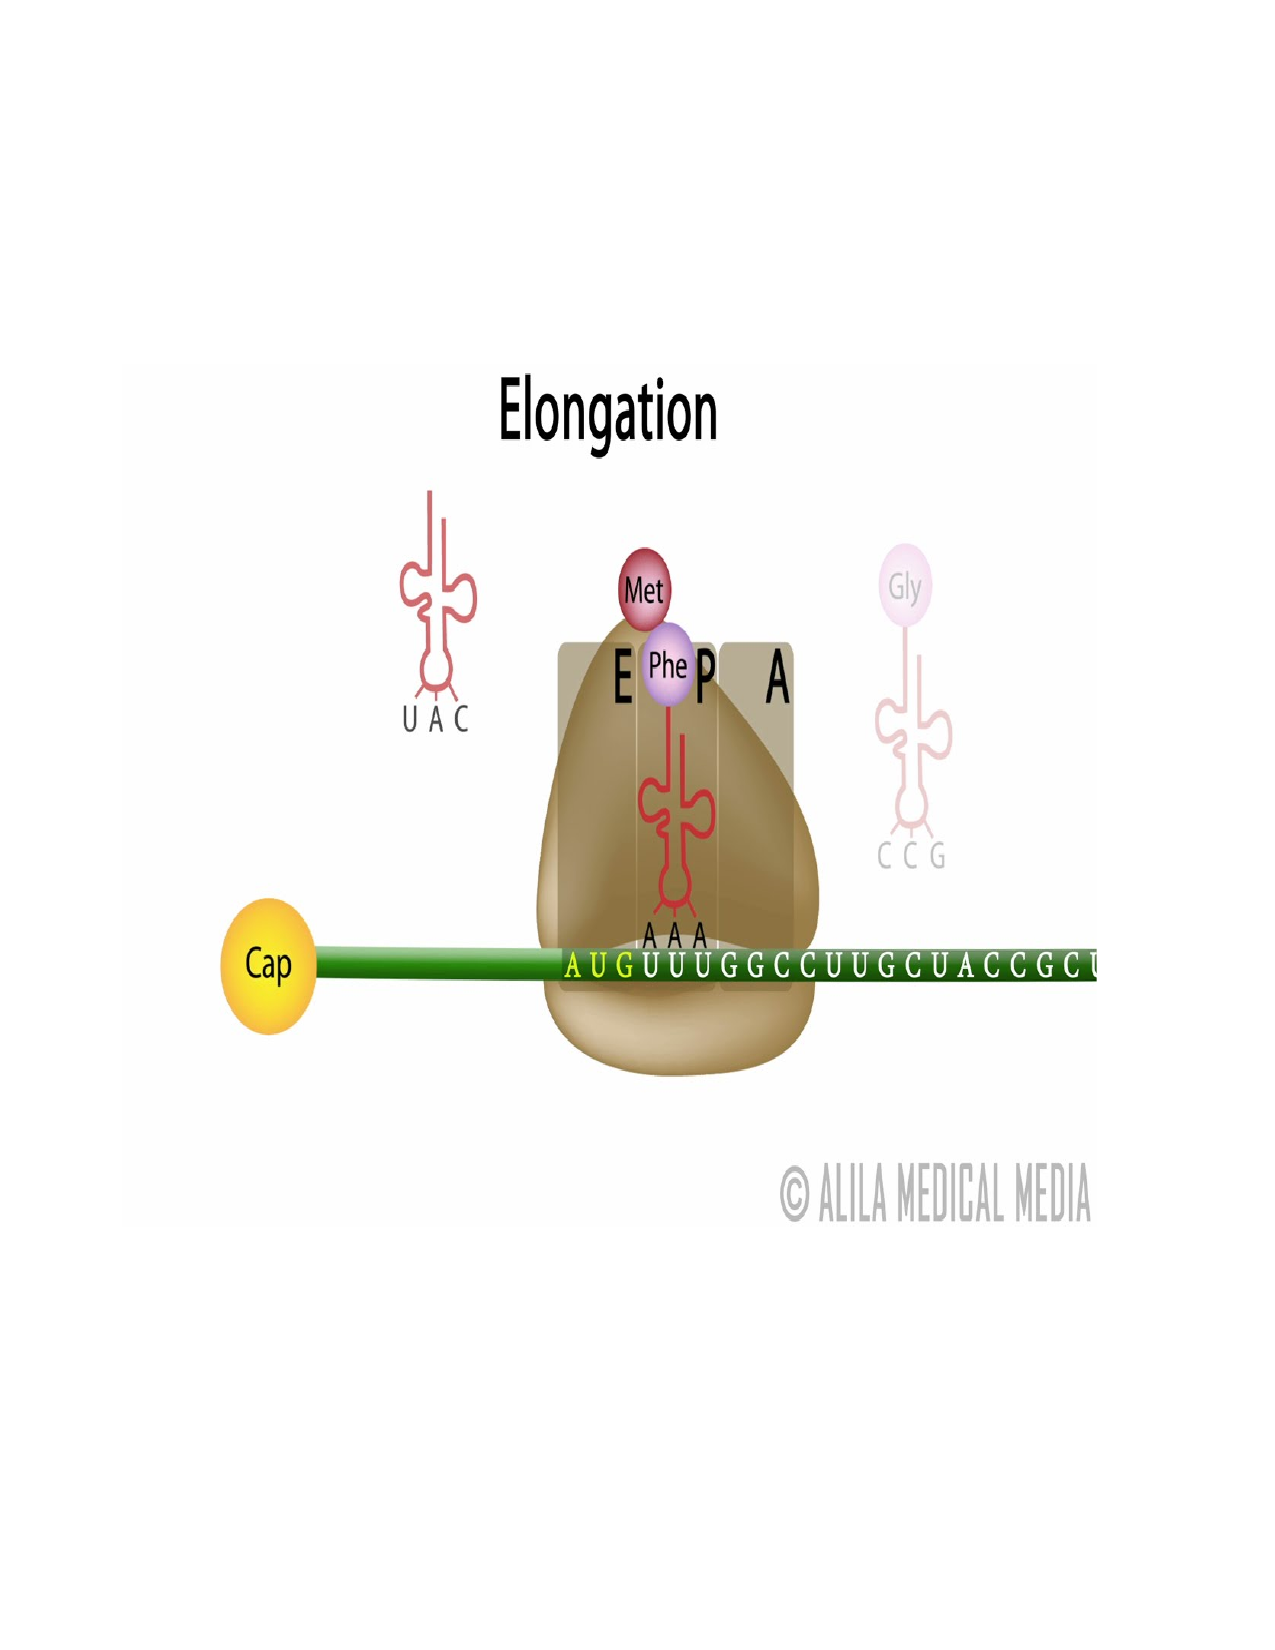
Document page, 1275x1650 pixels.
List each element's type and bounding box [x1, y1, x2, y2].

picture [121, 364, 1097, 1227]
